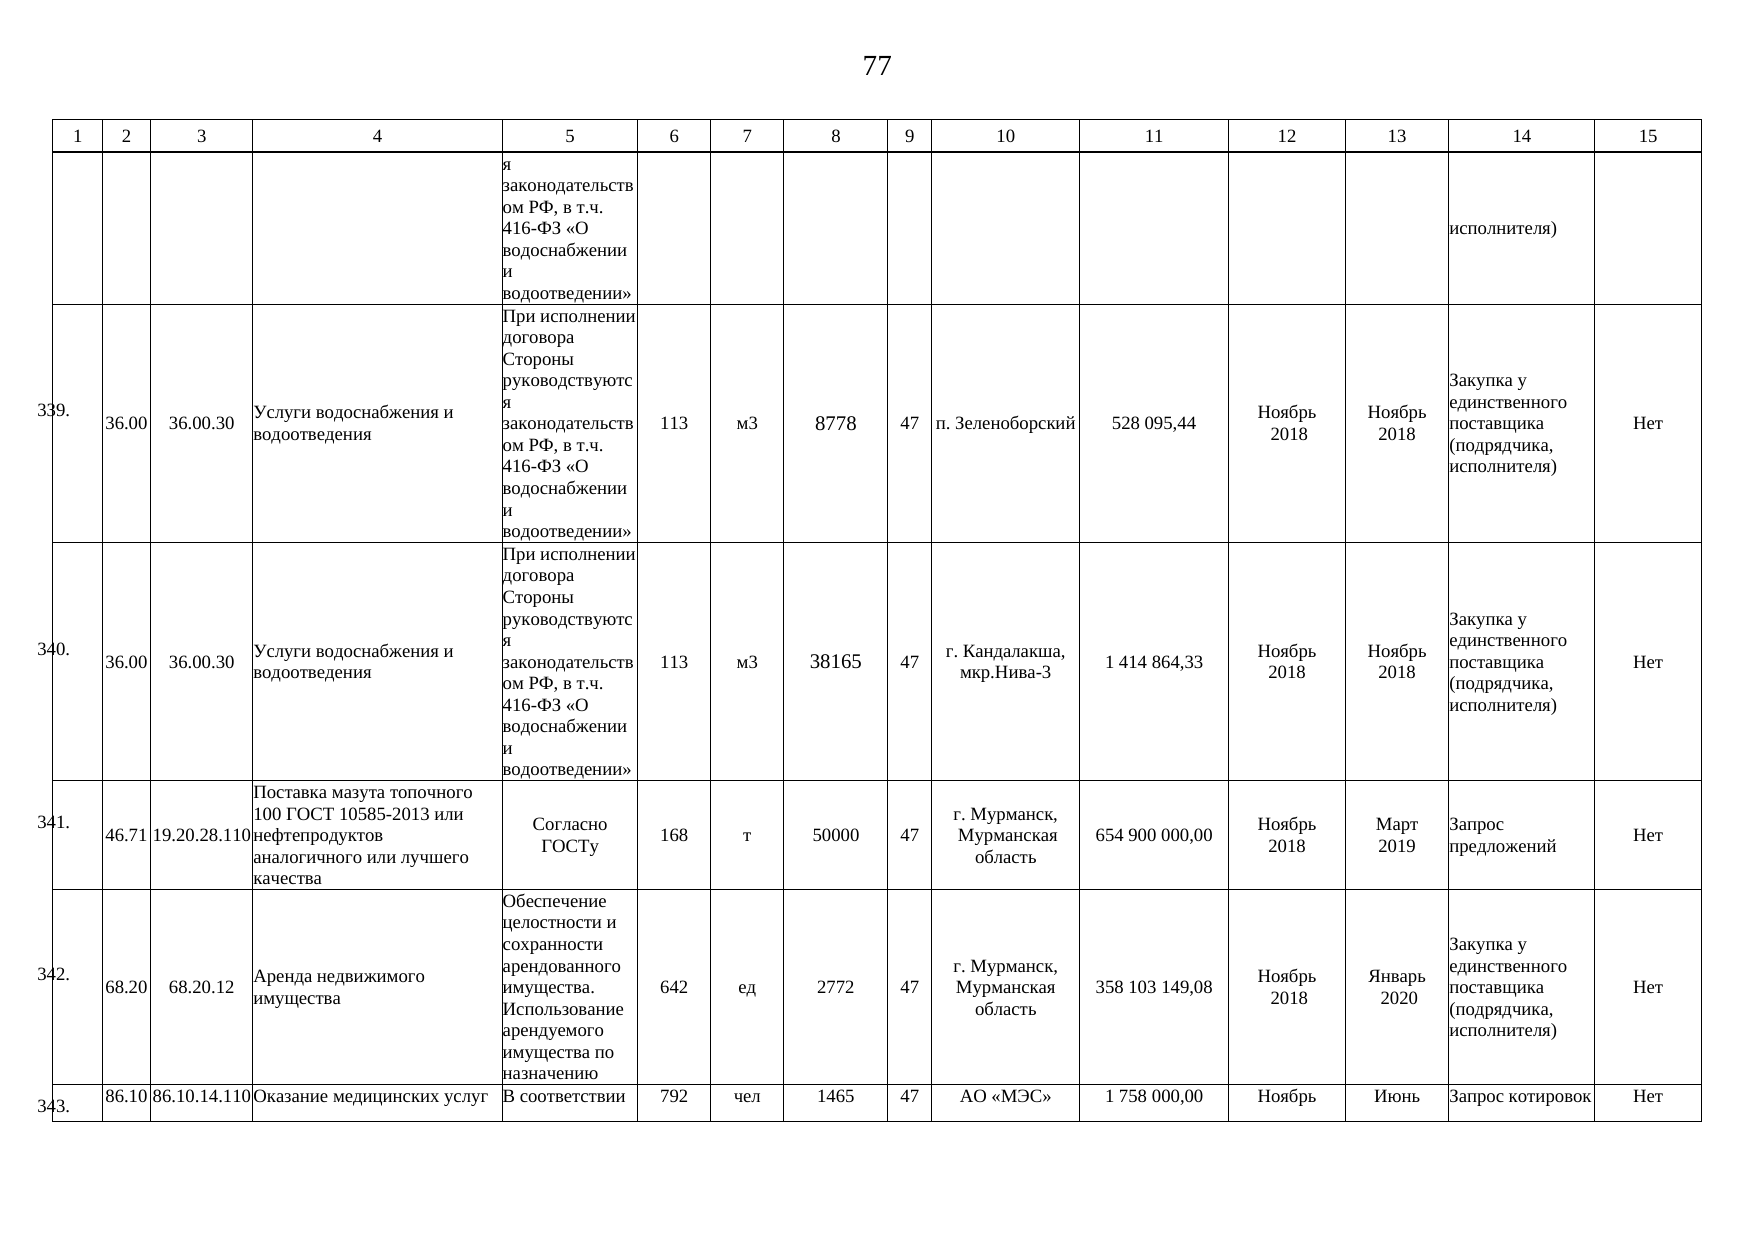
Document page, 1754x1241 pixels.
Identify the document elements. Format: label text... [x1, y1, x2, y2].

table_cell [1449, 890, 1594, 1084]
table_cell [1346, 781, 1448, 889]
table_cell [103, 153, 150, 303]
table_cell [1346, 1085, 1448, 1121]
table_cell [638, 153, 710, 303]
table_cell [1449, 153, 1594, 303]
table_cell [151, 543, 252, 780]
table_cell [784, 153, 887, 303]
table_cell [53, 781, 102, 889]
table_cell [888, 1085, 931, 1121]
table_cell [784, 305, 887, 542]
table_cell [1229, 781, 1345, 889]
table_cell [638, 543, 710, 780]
table_header 9 [888, 120, 931, 151]
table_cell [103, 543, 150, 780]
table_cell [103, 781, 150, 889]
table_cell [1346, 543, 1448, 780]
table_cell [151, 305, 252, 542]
table_header 13 [1346, 120, 1448, 151]
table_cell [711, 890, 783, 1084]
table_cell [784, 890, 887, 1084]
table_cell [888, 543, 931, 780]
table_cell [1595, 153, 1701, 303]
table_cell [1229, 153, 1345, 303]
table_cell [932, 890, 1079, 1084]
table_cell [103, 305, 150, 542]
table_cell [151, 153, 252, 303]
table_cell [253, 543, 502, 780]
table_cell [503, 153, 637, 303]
table_header 12 [1229, 120, 1345, 151]
table_header 6 [638, 120, 710, 151]
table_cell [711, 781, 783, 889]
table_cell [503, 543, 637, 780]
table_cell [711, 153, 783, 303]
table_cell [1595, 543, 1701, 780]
table_header 8 [784, 120, 887, 151]
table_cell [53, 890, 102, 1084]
table_header 14 [1449, 120, 1594, 151]
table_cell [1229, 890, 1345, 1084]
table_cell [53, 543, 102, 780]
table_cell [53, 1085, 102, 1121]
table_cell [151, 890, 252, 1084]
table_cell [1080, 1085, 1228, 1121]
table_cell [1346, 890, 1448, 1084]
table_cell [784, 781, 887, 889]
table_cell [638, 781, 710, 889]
table_header 4 [253, 120, 502, 151]
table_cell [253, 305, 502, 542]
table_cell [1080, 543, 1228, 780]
table_header 11 [1080, 120, 1228, 151]
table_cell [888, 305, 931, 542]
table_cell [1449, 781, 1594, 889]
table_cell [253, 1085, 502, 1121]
table_header 2 [103, 120, 150, 151]
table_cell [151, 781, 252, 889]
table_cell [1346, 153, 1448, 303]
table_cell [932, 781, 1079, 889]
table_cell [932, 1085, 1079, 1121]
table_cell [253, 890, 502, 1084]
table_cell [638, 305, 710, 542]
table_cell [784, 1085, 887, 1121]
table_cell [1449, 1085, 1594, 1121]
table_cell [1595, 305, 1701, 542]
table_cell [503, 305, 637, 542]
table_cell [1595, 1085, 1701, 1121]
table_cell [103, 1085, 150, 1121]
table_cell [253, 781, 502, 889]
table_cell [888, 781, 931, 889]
table_header 1 [53, 120, 102, 151]
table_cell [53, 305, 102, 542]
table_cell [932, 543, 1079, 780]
table_header 5 [503, 120, 637, 151]
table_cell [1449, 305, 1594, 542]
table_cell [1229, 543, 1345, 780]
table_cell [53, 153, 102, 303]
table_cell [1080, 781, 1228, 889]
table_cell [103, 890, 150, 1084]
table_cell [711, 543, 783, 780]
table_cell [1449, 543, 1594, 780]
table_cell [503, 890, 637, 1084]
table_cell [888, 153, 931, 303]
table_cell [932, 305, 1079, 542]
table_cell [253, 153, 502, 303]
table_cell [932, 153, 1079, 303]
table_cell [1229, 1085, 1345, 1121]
table_header 7 [711, 120, 783, 151]
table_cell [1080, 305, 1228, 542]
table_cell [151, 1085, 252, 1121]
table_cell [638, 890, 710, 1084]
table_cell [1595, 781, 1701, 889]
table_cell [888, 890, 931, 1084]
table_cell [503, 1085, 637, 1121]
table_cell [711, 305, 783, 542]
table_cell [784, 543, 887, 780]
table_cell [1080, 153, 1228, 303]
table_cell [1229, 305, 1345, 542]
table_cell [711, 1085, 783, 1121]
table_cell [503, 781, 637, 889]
table_header 10 [932, 120, 1079, 151]
table_header 3 [151, 120, 252, 151]
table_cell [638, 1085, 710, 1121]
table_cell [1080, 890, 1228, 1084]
table_header 15 [1595, 120, 1701, 151]
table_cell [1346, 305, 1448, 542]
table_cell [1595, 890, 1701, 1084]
